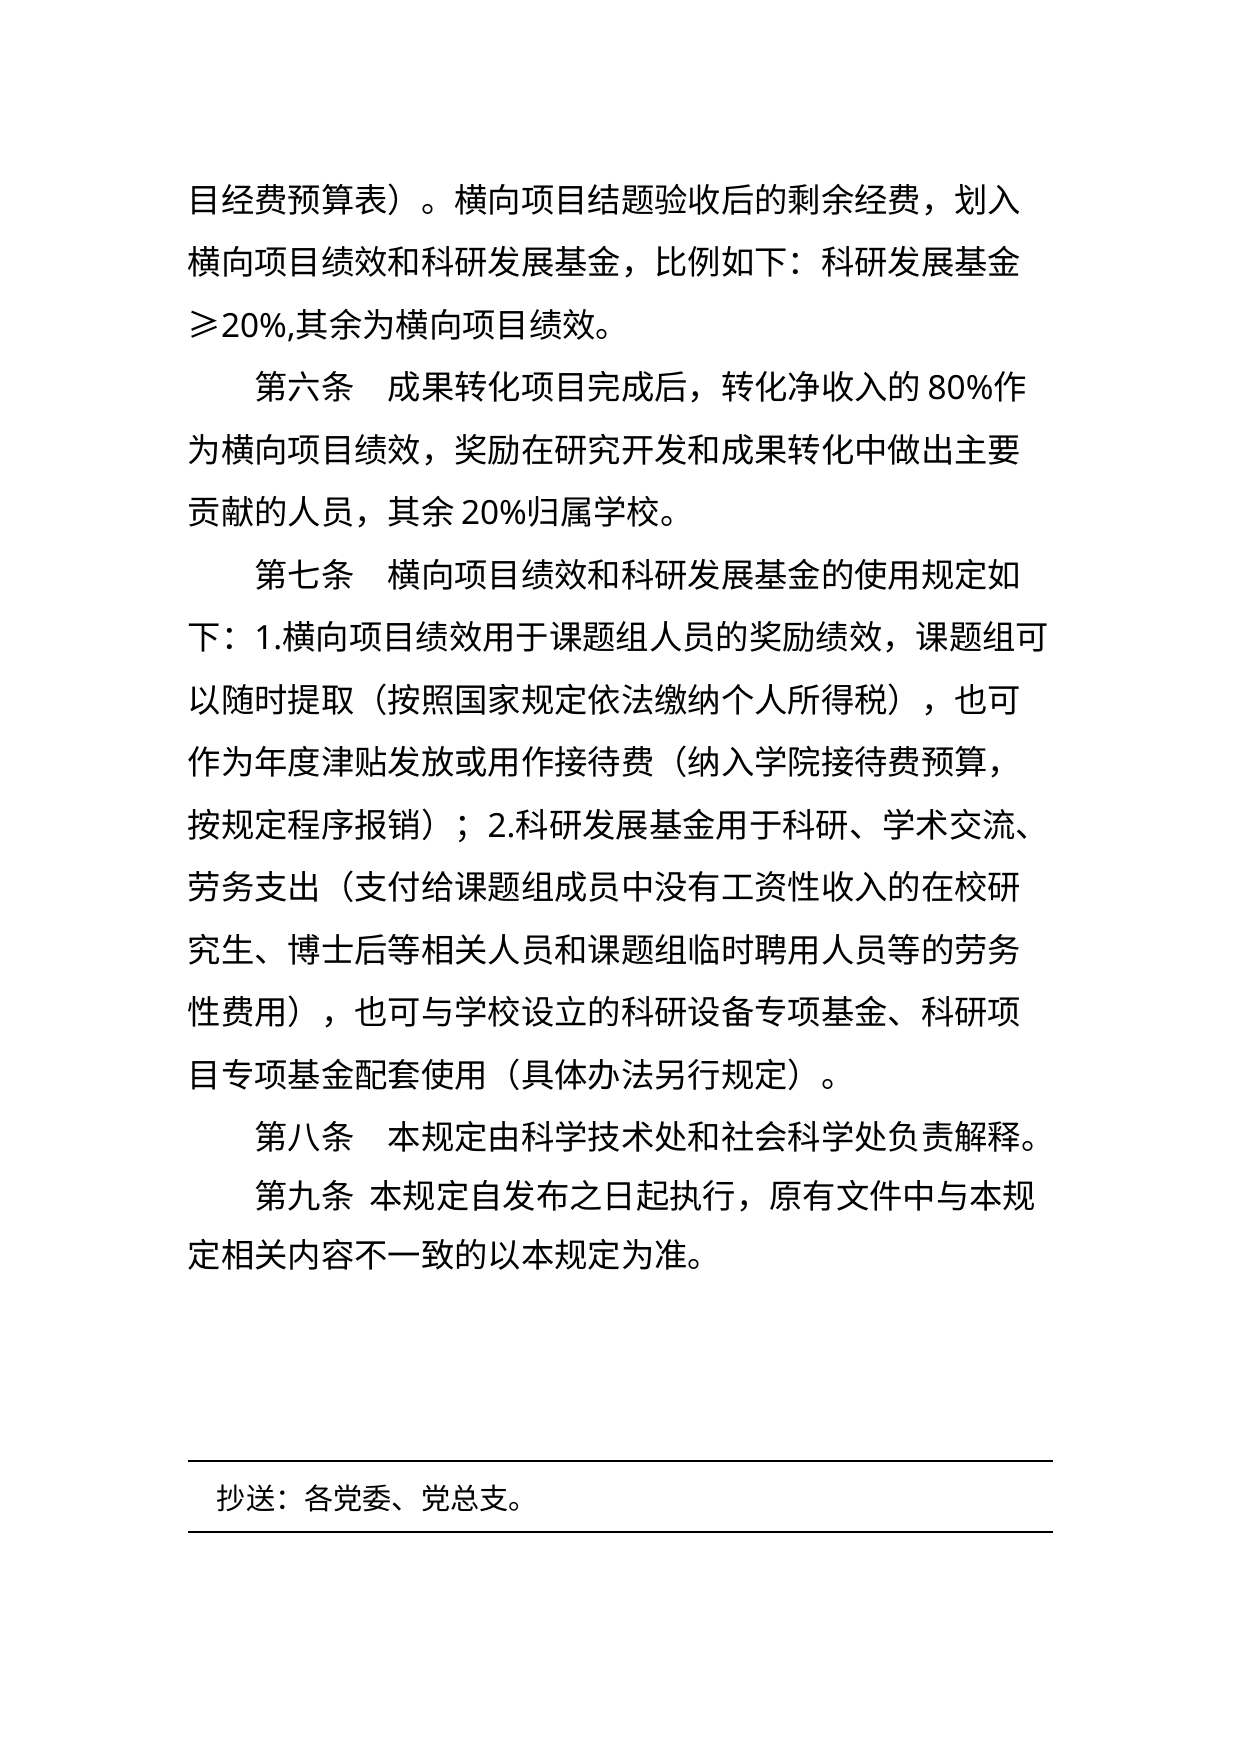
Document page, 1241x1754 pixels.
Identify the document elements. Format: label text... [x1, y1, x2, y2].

text 第九条 本规定自发布之日起执行，原有文件中与本规定相关内容不一致的以本规定为准。 [187, 1162, 1053, 1279]
text 第八条 本规定由科学技术处和社会科学处负责解释。 [187, 1099, 1053, 1162]
text 第六条 成果转化项目完成后，转化净收入的80%作为横向项目绩效，奖励在研究开发和成果转化中做出主要贡献的人员，其余20%归属学校。 [187, 349, 1053, 537]
text 抄送：各党委、党总支。 [187, 1461, 1053, 1533]
text 第七条 横向项目绩效和科研发展基金的使用规定如下：1.横向项目绩效用于课题组人员的奖励绩效，课题组可以随时提取（按照国家规定依法缴纳个人所得税），也可作为年度津贴发放或用作接待费（纳入学院接待费预算，按规定程序报销）；2.科研发展基金用于科研、学术交流、劳务支出（支付给课题组成员中没有工资性收入的在校研究生、博士后等相关人员和课题组临时聘用人员等的劳务性费用），也可与学校设立的科研设备专项基金、科研项目专项基金配套使用（具体办法另行规定）。 [187, 537, 1053, 1099]
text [187, 162, 1053, 349]
